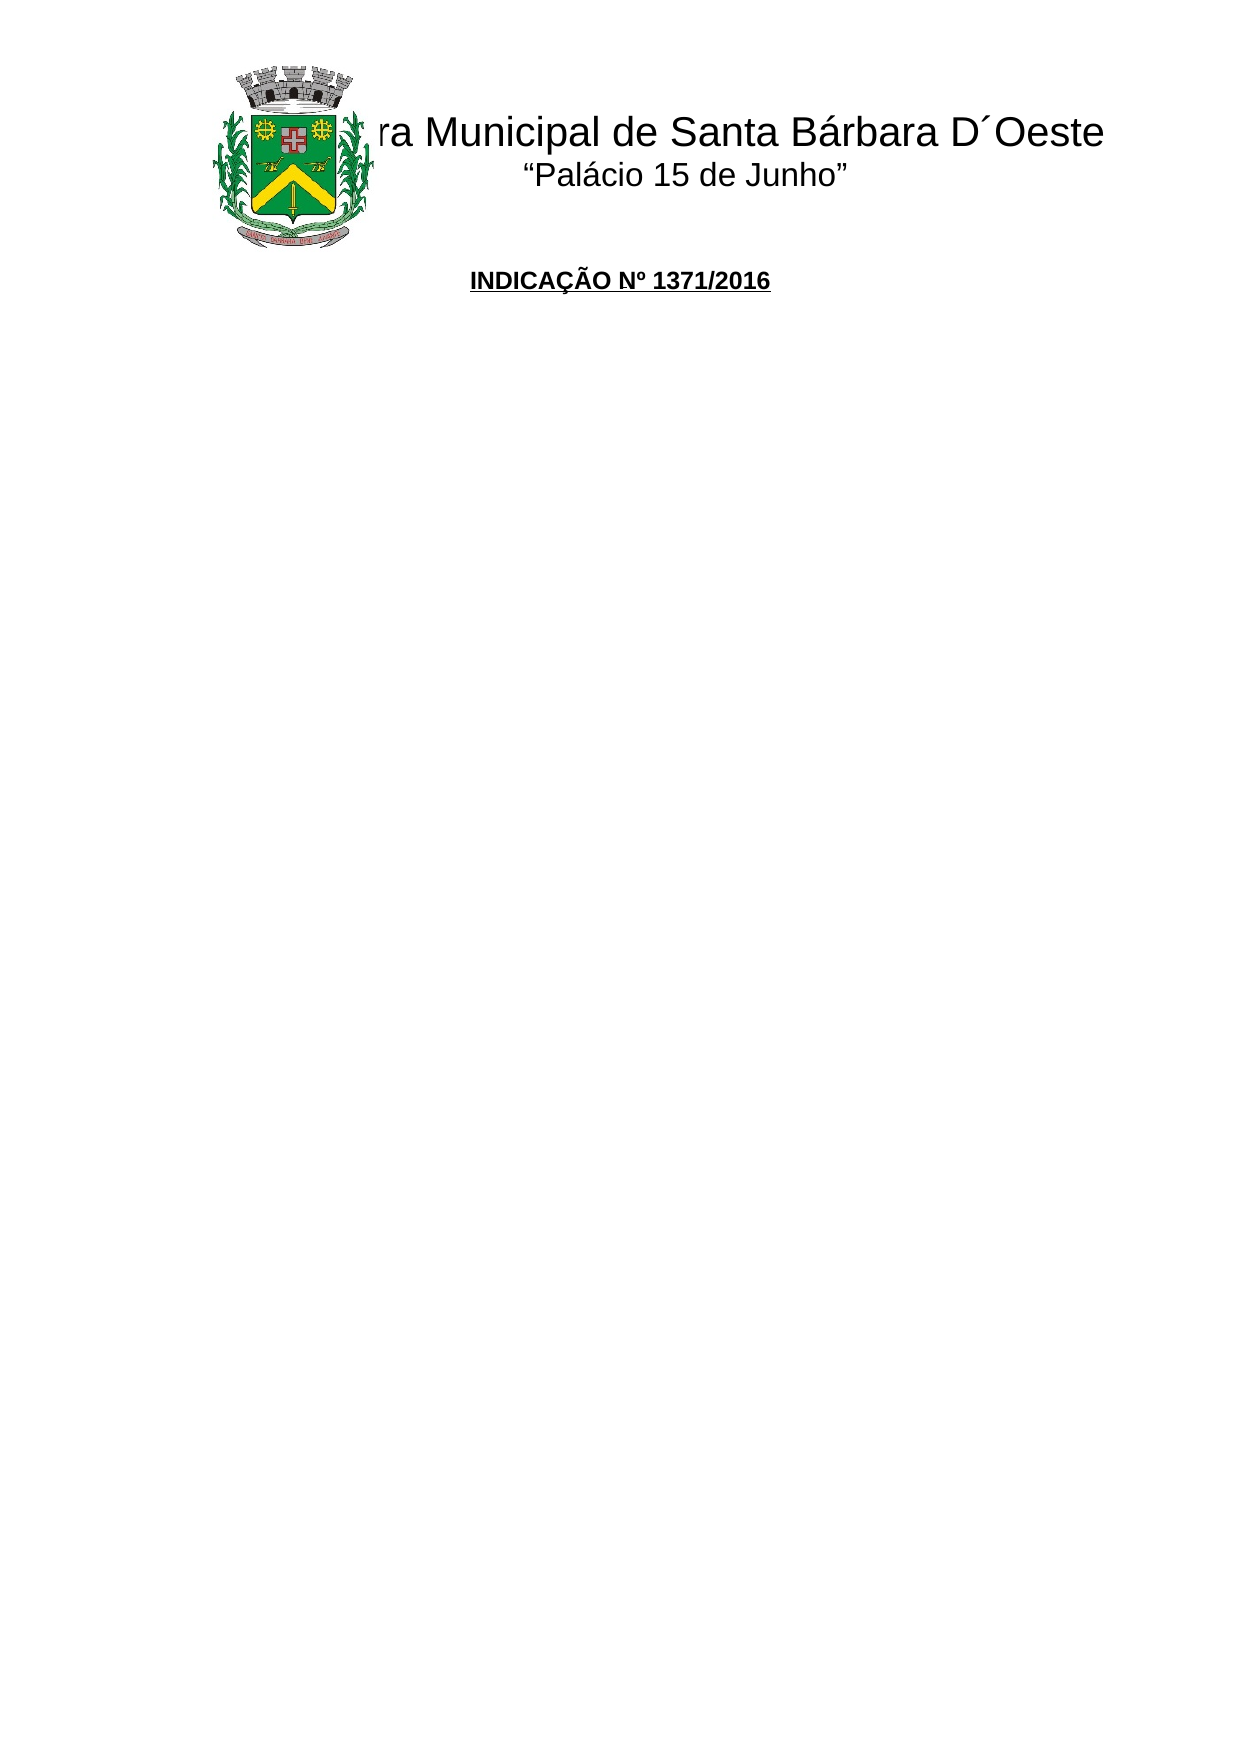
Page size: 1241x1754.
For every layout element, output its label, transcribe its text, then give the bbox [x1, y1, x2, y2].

picture [212, 66, 381, 255]
title INDICAÇÃO Nº 1371/2016 [177, 266, 1063, 294]
